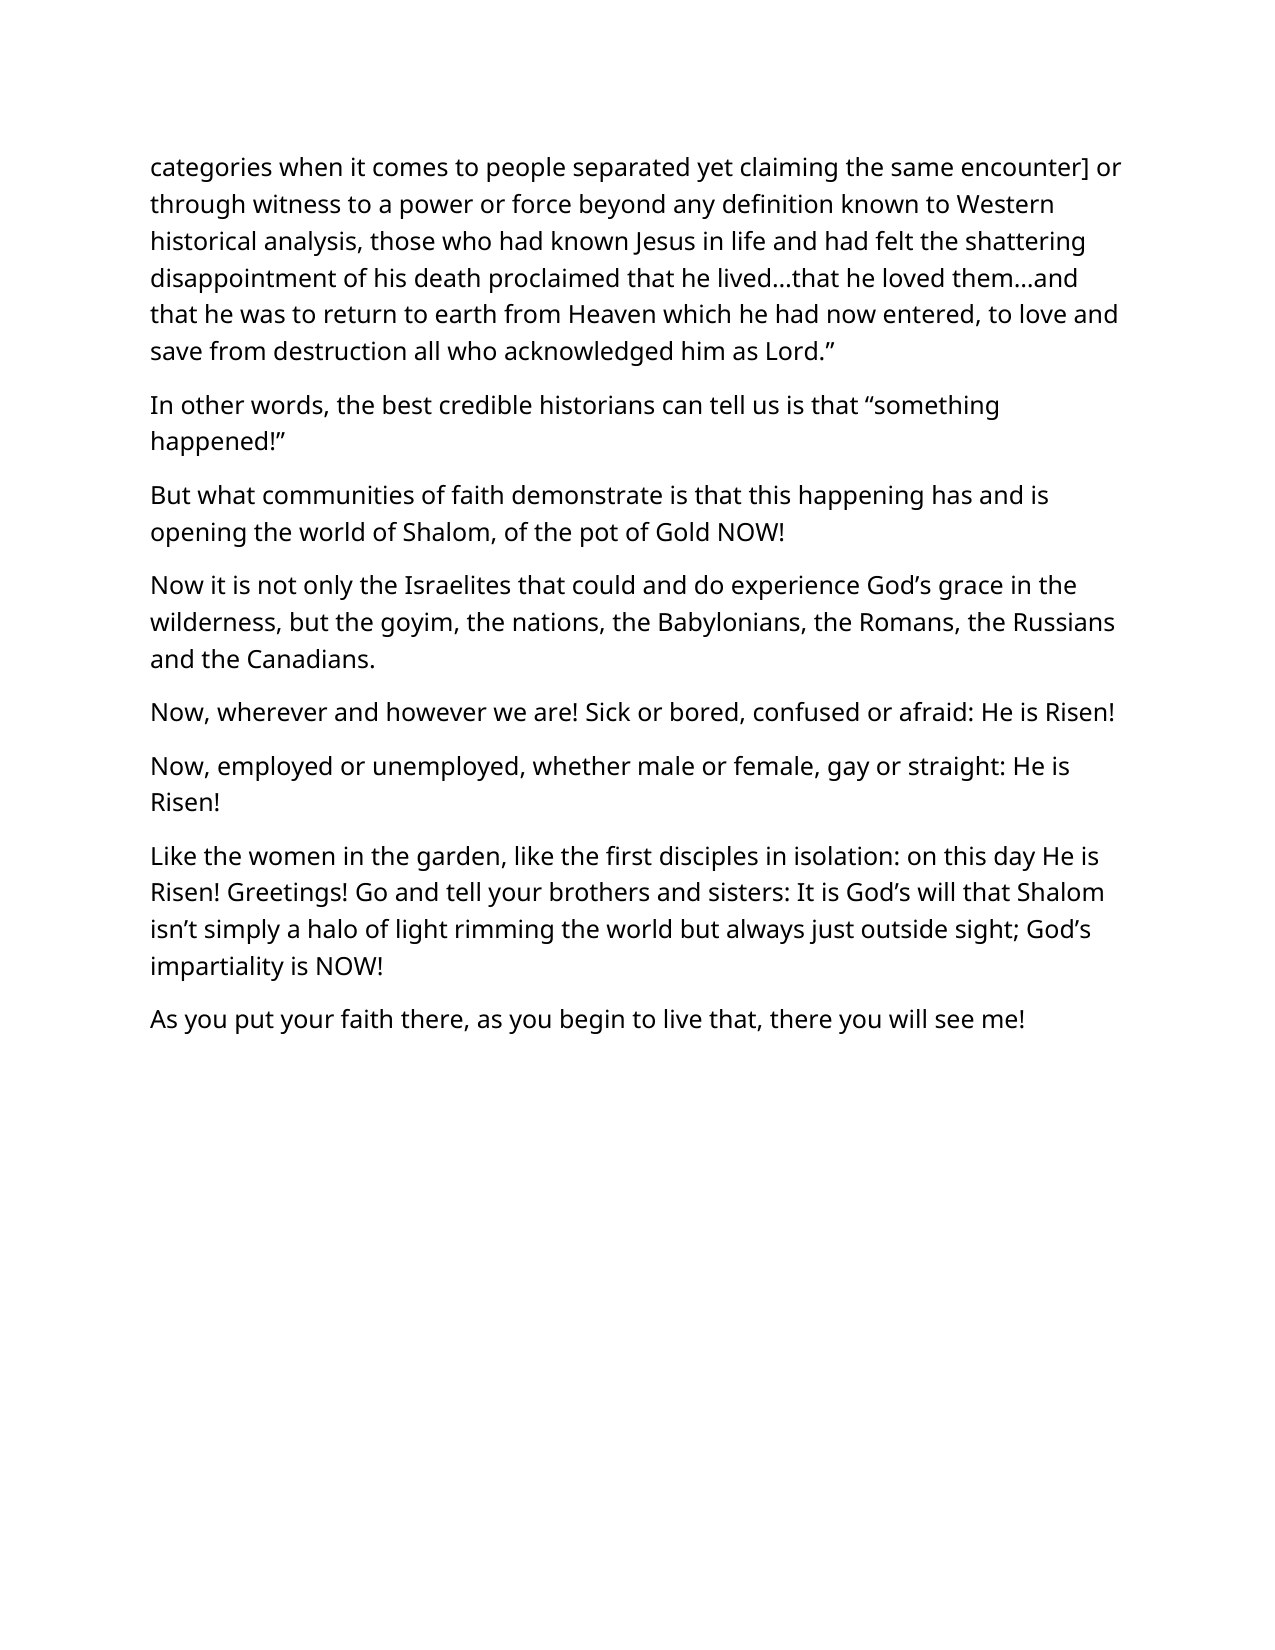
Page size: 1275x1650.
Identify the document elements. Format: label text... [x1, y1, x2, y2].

text Like the women in the garden, like the first disciples in isolation: on this day He is Risen! Greetings! Go and tell your brothers and sisters: It is God’s will that Shalom isn’t simply a halo of light rimming the world but always just outside sight; God’s impartiality is NOW! [150, 838, 1125, 983]
text But what communities of faith demonstrate is that this happening has and is opening the world of Shalom, of the pot of Gold NOW! [150, 477, 1125, 548]
text As you put your faith there, as you begin to live that, there you will see me! [150, 1002, 1125, 1036]
text Now it is not only the Israelites that could and do experience God’s grace in the wilderness, but the goyim, the nations, the Babylonians, the Romans, the Russians and the Canadians. [150, 568, 1125, 675]
text Now, wherever and however we are! Sick or bored, confused or afraid: He is Risen! [150, 695, 1125, 729]
text Now, employed or unemployed, whether male or female, gay or straight: He is Risen! [150, 748, 1125, 819]
text In other words, the best credible historians can tell us is that “something happened!” [150, 387, 1125, 458]
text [150, 150, 1125, 368]
